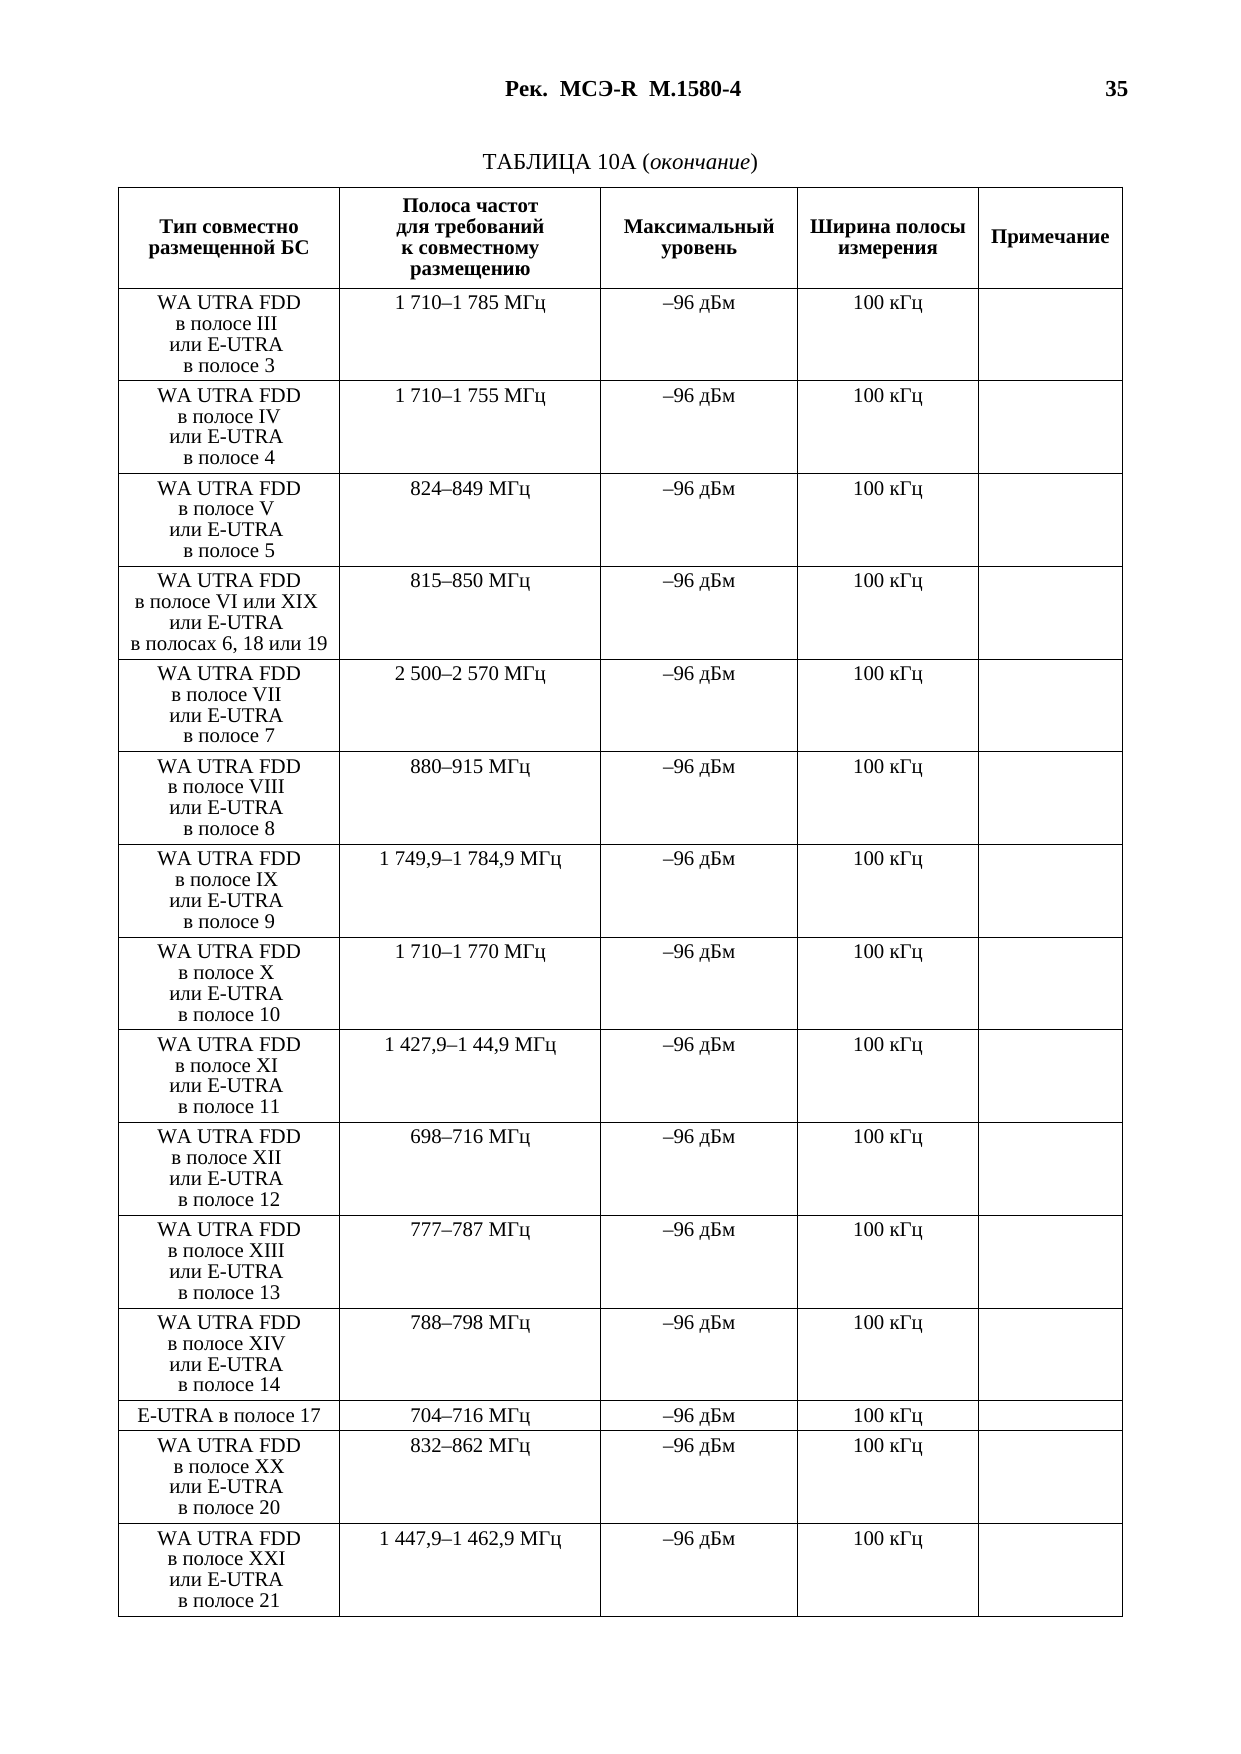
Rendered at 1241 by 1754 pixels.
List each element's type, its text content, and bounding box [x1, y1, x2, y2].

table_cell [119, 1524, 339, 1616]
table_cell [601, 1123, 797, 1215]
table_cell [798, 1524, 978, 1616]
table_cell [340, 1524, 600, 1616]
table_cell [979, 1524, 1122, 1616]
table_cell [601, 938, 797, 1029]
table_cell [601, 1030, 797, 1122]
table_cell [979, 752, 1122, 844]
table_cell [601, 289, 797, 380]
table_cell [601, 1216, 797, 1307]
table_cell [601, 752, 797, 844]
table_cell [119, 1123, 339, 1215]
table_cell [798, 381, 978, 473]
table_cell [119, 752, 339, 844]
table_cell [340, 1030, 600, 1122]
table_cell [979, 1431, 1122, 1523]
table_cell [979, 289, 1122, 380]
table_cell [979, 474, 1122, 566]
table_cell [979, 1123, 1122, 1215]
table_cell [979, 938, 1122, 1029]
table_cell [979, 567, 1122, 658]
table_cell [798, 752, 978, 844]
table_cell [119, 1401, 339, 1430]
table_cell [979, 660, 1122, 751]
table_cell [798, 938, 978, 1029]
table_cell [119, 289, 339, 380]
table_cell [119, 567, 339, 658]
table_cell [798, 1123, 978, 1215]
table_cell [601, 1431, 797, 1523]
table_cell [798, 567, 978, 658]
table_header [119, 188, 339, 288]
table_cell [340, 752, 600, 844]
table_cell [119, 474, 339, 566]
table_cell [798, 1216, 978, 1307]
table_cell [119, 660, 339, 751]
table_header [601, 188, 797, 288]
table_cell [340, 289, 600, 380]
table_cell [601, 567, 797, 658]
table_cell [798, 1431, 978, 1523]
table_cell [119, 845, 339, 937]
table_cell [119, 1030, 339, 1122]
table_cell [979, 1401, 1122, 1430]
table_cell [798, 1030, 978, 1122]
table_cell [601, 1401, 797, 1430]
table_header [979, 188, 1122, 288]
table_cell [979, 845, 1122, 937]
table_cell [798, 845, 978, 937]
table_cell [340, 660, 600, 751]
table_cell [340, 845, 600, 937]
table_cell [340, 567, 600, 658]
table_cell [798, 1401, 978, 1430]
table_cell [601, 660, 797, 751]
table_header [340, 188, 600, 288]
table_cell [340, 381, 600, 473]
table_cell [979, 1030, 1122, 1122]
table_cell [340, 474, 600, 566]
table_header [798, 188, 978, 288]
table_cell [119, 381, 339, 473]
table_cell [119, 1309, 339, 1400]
text ТАБЛИЦА 10A (окончание) [118, 148, 1122, 174]
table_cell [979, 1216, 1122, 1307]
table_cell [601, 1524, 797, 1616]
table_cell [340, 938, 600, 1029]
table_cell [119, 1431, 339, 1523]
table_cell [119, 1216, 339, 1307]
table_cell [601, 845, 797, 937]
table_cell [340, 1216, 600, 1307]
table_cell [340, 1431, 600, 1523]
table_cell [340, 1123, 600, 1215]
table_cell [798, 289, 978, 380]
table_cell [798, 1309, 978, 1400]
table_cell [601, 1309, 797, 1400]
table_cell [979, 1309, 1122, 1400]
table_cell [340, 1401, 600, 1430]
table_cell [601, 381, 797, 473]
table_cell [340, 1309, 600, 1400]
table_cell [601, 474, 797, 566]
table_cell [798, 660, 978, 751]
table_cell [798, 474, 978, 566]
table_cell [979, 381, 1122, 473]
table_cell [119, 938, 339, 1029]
